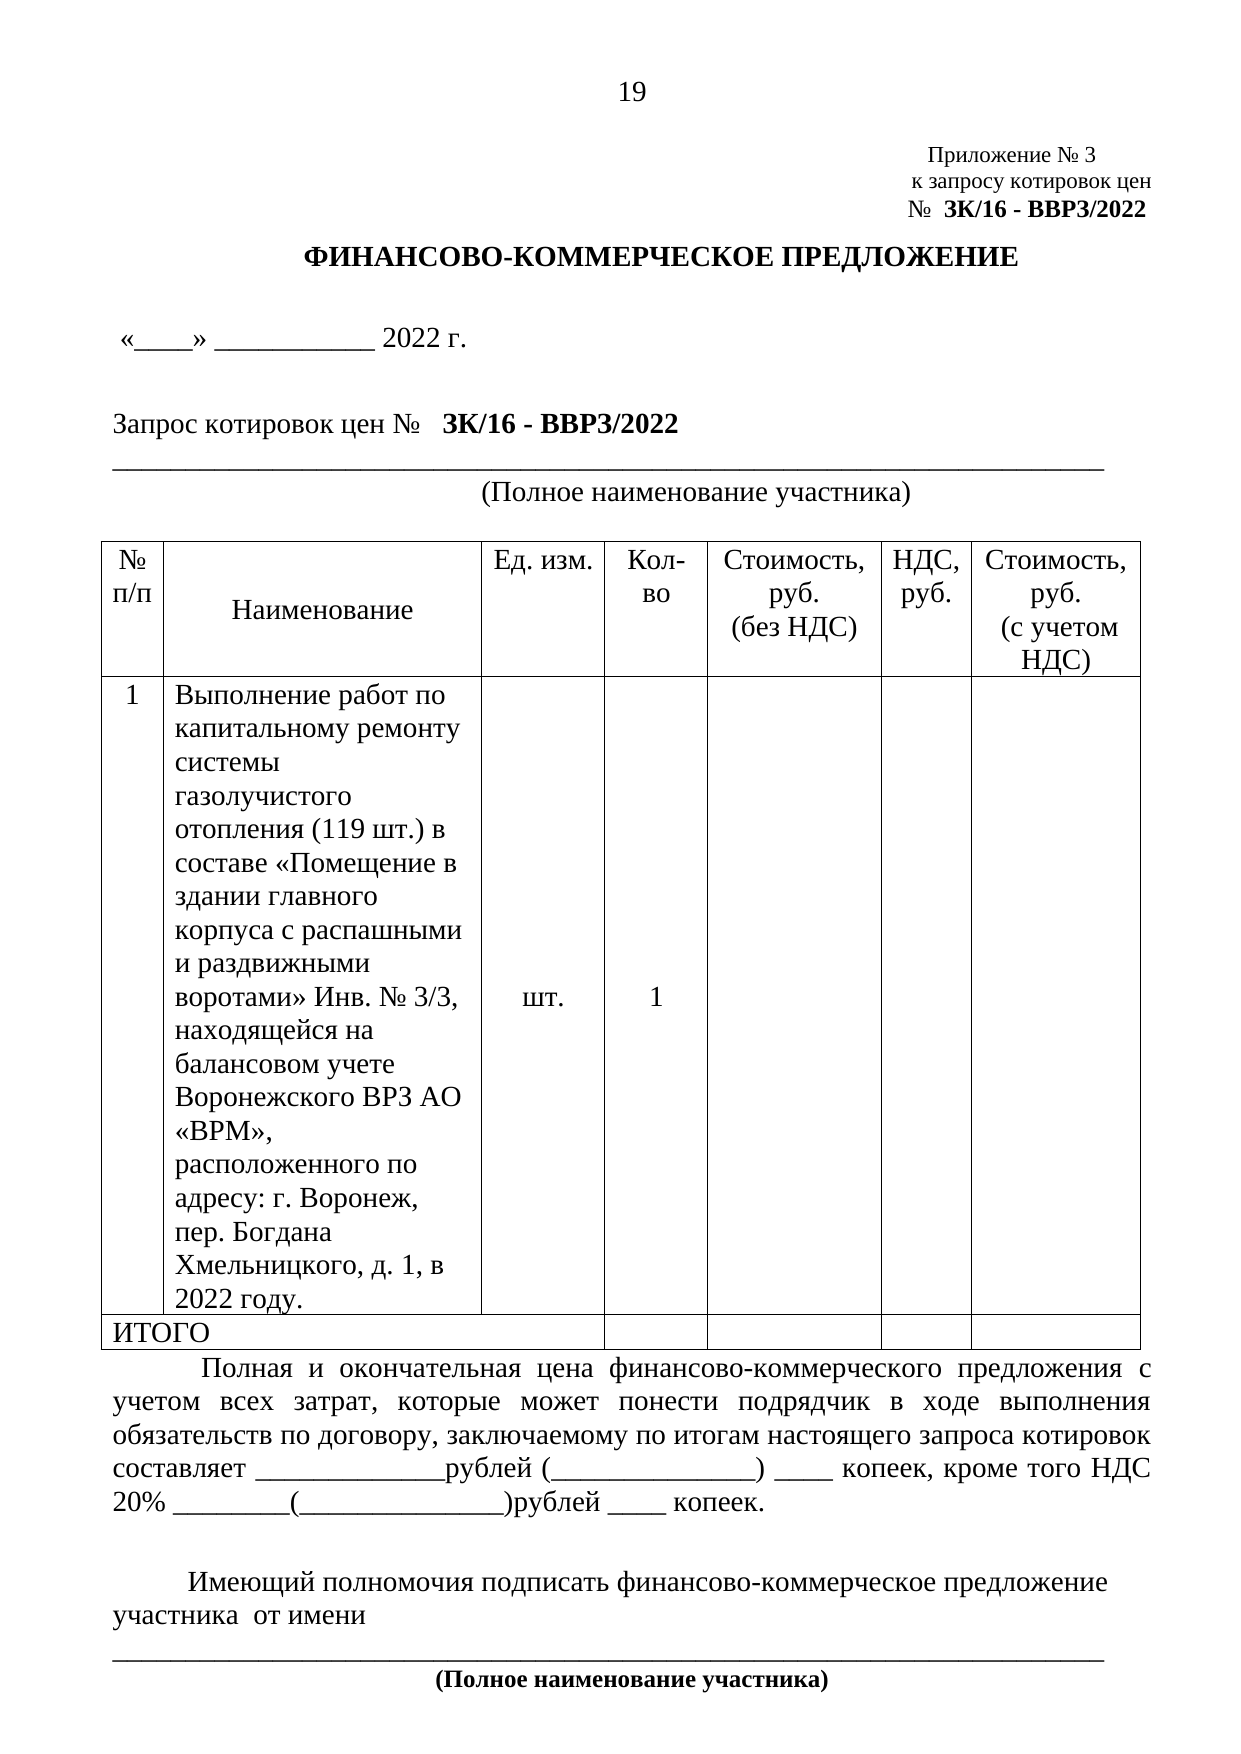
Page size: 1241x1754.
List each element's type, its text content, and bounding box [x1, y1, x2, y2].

text Полная и окончательная цена финансово-коммерческого предложения с учетом всех затрат, которые может понести подрядчик в ходе выполнения обязательств по договору, заключаемому по итогам настоящего запроса котировок составляет _____________рублей (______________) ____ копеек, кроме того НДС 20% ________(______________)рублей ____ копеек. [112, 1350, 1152, 1518]
text (Полное наименование участника) [112, 1664, 1152, 1693]
table_header Стоимость, руб. (без НДС) [708, 542, 881, 676]
table_cell шт. [482, 677, 604, 1314]
text ____________________________________________________________________ [112, 440, 1152, 474]
table_cell [708, 1315, 881, 1349]
text № ЗК/16 - ВВРЗ/2022 [333, 194, 1152, 222]
table_cell [972, 1315, 1140, 1349]
table_cell Выполнение работ по капитальному ремонту системы газолучистого отопления (119 шт.) в составе «Помещение в здании главного корпуса с распашными и раздвижными воротами» Инв. № 3/3, находящейся на балансовом учете Воронежского ВРЗ АО «ВРМ», расположенного по адресу: г. Воронеж, пер. Богдана Хмельницкого, д. 1, в 2022 году. [164, 677, 481, 1314]
text Приложение № 3 [112, 141, 1152, 167]
text ФИНАНСОВО-КОММЕРЧЕСКОЕ ПРЕДЛОЖЕНИЕ [112, 235, 1152, 272]
table_cell [882, 677, 971, 1314]
table_cell [972, 677, 1140, 1314]
table_cell 1 [102, 677, 163, 1314]
table_header Кол-во [605, 542, 707, 676]
table_cell 1 [605, 677, 707, 1314]
table_header № п/п [102, 542, 163, 676]
text к запросу котировок цен [112, 167, 1152, 194]
table_header Наименование [164, 542, 481, 676]
table_cell [605, 1315, 707, 1349]
table_cell [708, 677, 881, 1314]
text (Полное наименование участника) [407, 474, 1152, 507]
text Запрос котировок цен № ЗК/16 - ВВРЗ/2022 [112, 407, 1152, 440]
text «____» ___________ 2022 г. [112, 320, 1152, 354]
table_header Стоимость, руб. (с учетом НДС) [972, 542, 1140, 676]
table_cell ИТОГО [102, 1315, 604, 1349]
text Имеющий полномочия подписать финансово-коммерческое предложение участника от имени ____________________________________________________________________ [112, 1564, 1152, 1664]
table_cell [882, 1315, 971, 1349]
table_header Ед. изм. [482, 542, 604, 676]
table_header НДС, руб. [882, 542, 971, 676]
